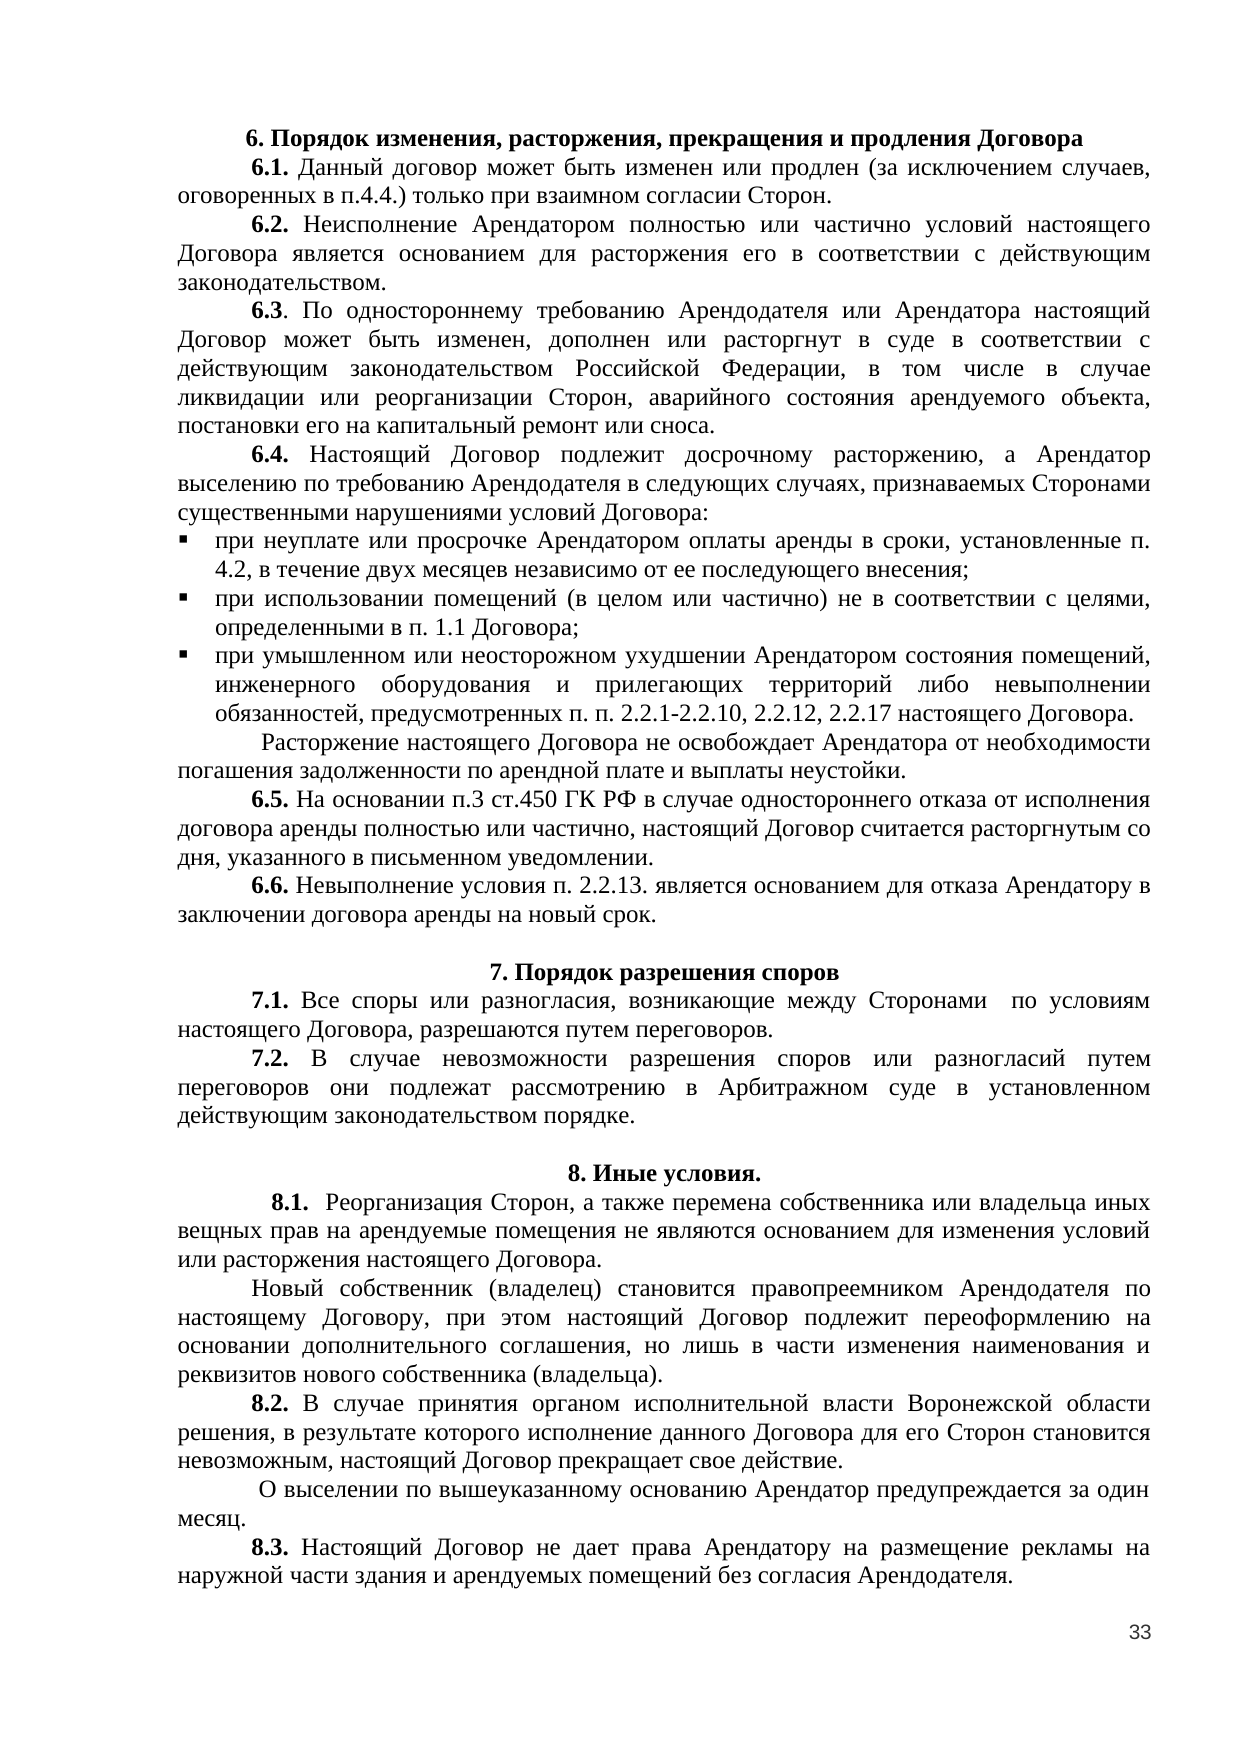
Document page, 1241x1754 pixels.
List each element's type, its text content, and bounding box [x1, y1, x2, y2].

text 6.3. По одностороннему требованию Арендодателя или Арендатора настоящий Договор может быть изменен, дополнен или расторгнут в суде в соответствии с действующим законодательством Российской Федерации, в том числе в случае ликвидации или реорганизации Сторон, аварийного состояния арендуемого объекта, постановки его на капитальный ремонт или сноса. [177, 295, 1152, 439]
text Расторжение настоящего Договора не освобождает Арендатора от необходимости погашения задолженности по арендной плате и выплаты неустойки. [177, 727, 1152, 784]
text 7.2. В случае невозможности разрешения споров или разногласий путем переговоров они подлежат рассмотрению в Арбитражном суде в установленном действующим законодательством порядке. [177, 1043, 1152, 1129]
list при использовании помещений (в целом или частично) не в соответствии с целями, определенными в п. 1.1 Договора; [177, 583, 1152, 640]
text 6.6. Невыполнение условия п. 2.2.13. является основанием для отказа Арендатору в заключении договора аренды на новый срок. [177, 870, 1152, 928]
text Новый собственник (владелец) становится правопреемником Арендодателя по настоящему Договору, при этом настоящий Договор подлежит переоформлению на основании дополнительного соглашения, но лишь в части изменения наименования и реквизитов нового собственника (владельца). [177, 1273, 1152, 1388]
text 6.4. Настоящий Договор подлежит досрочному расторжению, а Арендатор выселению по требованию Арендодателя в следующих случаях, признаваемых Сторонами существенными нарушениями условий Договора: [177, 439, 1152, 525]
list при неуплате или просрочке Арендатором оплаты аренды в сроки, установленные п. 4.2, в течение двух месяцев независимо от ее последующего внесения; [177, 525, 1152, 583]
text 6.1. Данный договор может быть изменен или продлен (за исключением случаев, оговоренных в п.4.4.) только при взаимном согласии Сторон. [177, 152, 1152, 209]
text 7. Порядок разрешения споров [177, 957, 1152, 985]
text 6. Порядок изменения, расторжения, прекращения и продления Договора [177, 123, 1152, 152]
text 6.5. На основании п.3 ст.450 ГК РФ в случае одностороннего отказа от исполнения договора аренды полностью или частично, настоящий Договор считается расторгнутым со дня, указанного в письменном уведомлении. [177, 784, 1152, 870]
text 8.2. В случае принятия органом исполнительной власти Воронежской области решения, в результате которого исполнение данного Договора для его Сторон становится невозможным, настоящий Договор прекращает свое действие. [177, 1388, 1152, 1474]
text 6.2. Неисполнение Арендатором полностью или частично условий настоящего Договора является основанием для расторжения его в соответствии с действующим законодательством. [177, 209, 1152, 295]
text 8. Иные условия. [177, 1158, 1152, 1187]
text 8.3. Настоящий Договор не дает права Арендатору на размещение рекламы на наружной части здания и арендуемых помещений без согласия Арендодателя. [177, 1532, 1152, 1589]
text 7.1. Все споры или разногласия, возникающие между Сторонами по условиям настоящего Договора, разрешаются путем переговоров. [177, 985, 1152, 1043]
text О выселении по вышеуказанному основанию Арендатор предупреждается за один месяц. [177, 1474, 1152, 1532]
text 8.1. Реорганизация Сторон, а также перемена собственника или владельца иных вещных прав на арендуемые помещения не являются основанием для изменения условий или расторжения настоящего Договора. [177, 1187, 1152, 1273]
list при умышленном или неосторожном ухудшении Арендатором состояния помещений, инженерного оборудования и прилегающих территорий либо невыполнении обязанностей, предусмотренных п. п. 2.2.1-2.2.10, 2.2.12, 2.2.17 настоящего Договора. [177, 640, 1152, 727]
